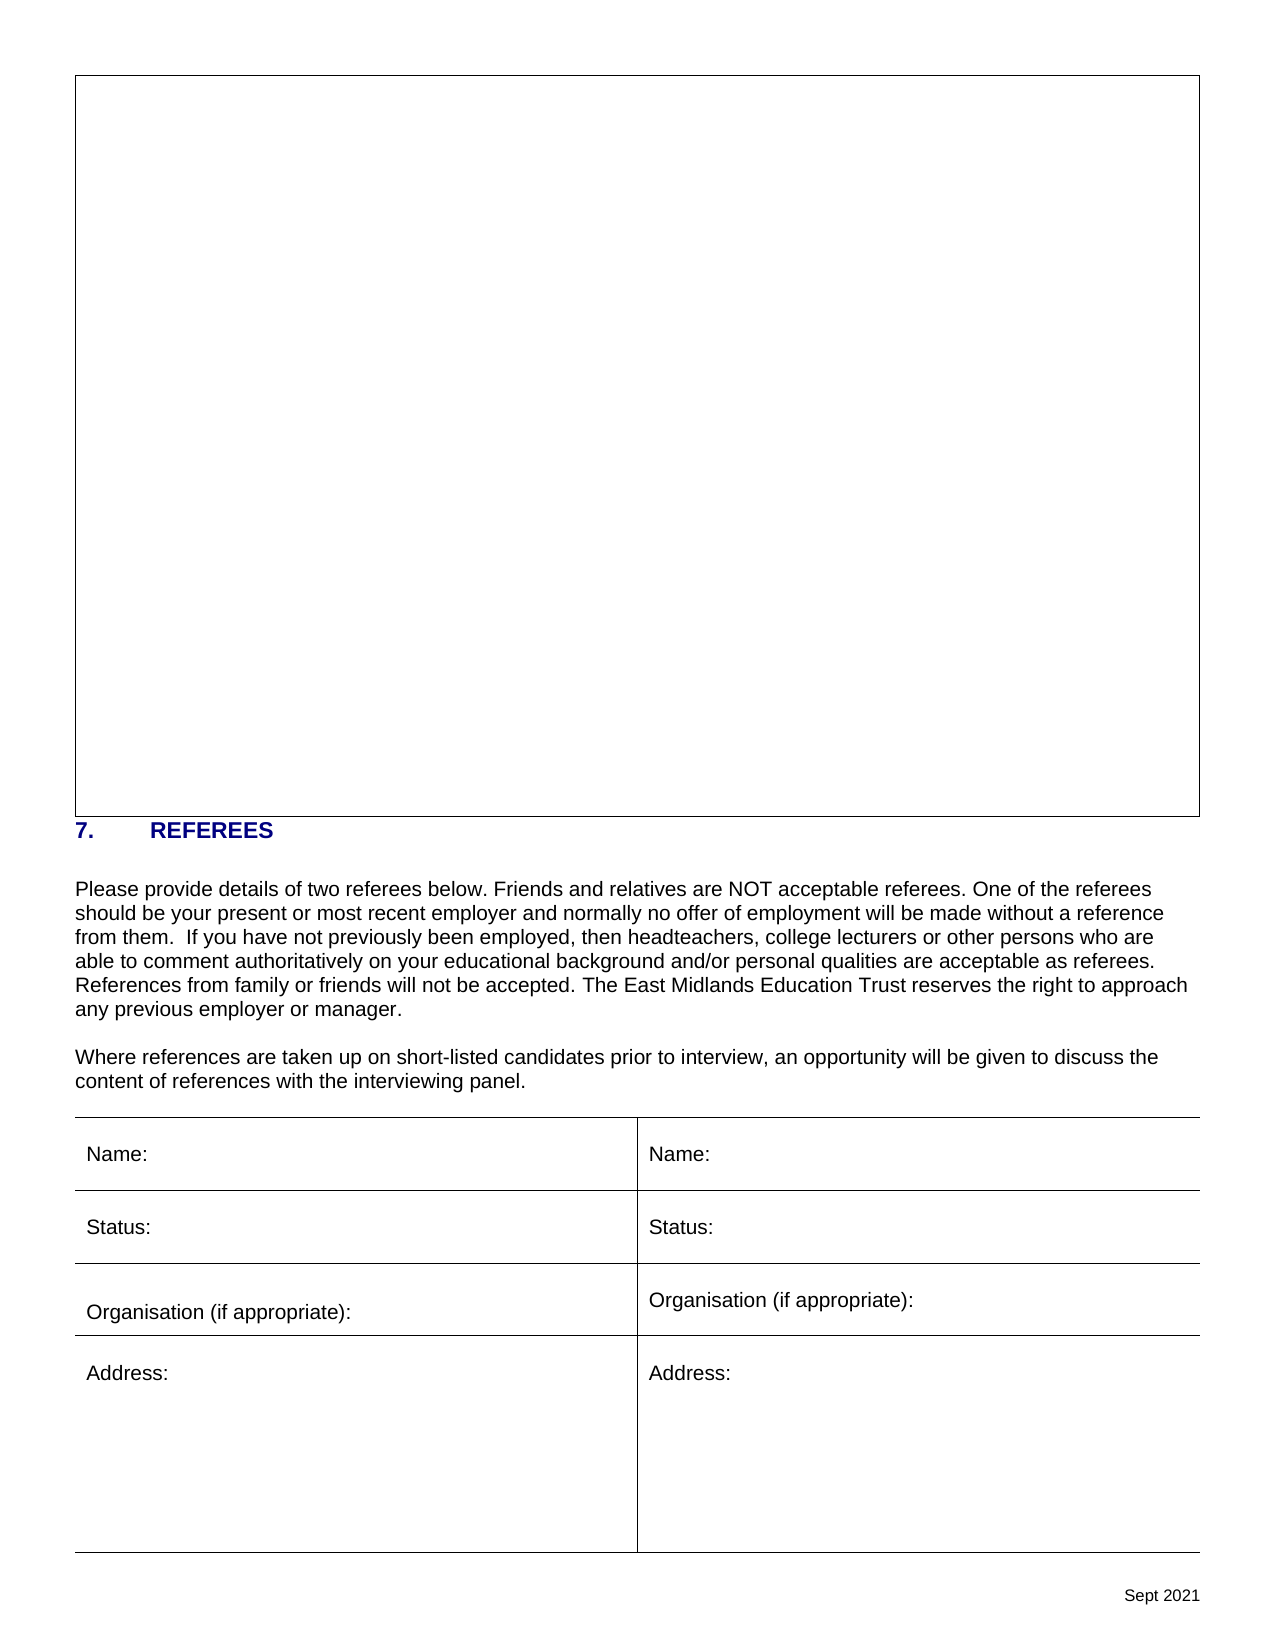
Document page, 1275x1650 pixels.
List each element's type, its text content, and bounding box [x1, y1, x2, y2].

table_cell Organisation (if appropriate): [638, 1264, 1200, 1335]
table_cell Status: [75, 1191, 637, 1262]
table_cell Address: [638, 1336, 1200, 1552]
table_header Name: [638, 1118, 1200, 1189]
table_header Name: [75, 1118, 637, 1189]
text Please provide details of two referees below. Friends and relatives are NOT acceptable referees. One of the referees should be your present or most recent employer and normally no offer of employment will be made without a reference from them. If you have not previously been employed, then headteachers, college lecturers or other persons who are able to comment authoritatively on your educational background and/or personal qualities are acceptable as referees. References from family or friends will not be accepted. The East Midlands Education Trust reserves the right to approach any previous employer or manager. [75, 877, 1200, 1021]
table_cell Status: [638, 1191, 1200, 1262]
table_cell Address: [75, 1336, 637, 1552]
text Where references are taken up on short-listed candidates prior to interview, an opportunity will be given to discuss the content of references with the interviewing panel. [75, 1045, 1200, 1093]
text 7. REFEREES [75, 817, 1200, 843]
table_header [76, 76, 1199, 816]
table_cell Organisation (if appropriate): [75, 1264, 637, 1335]
